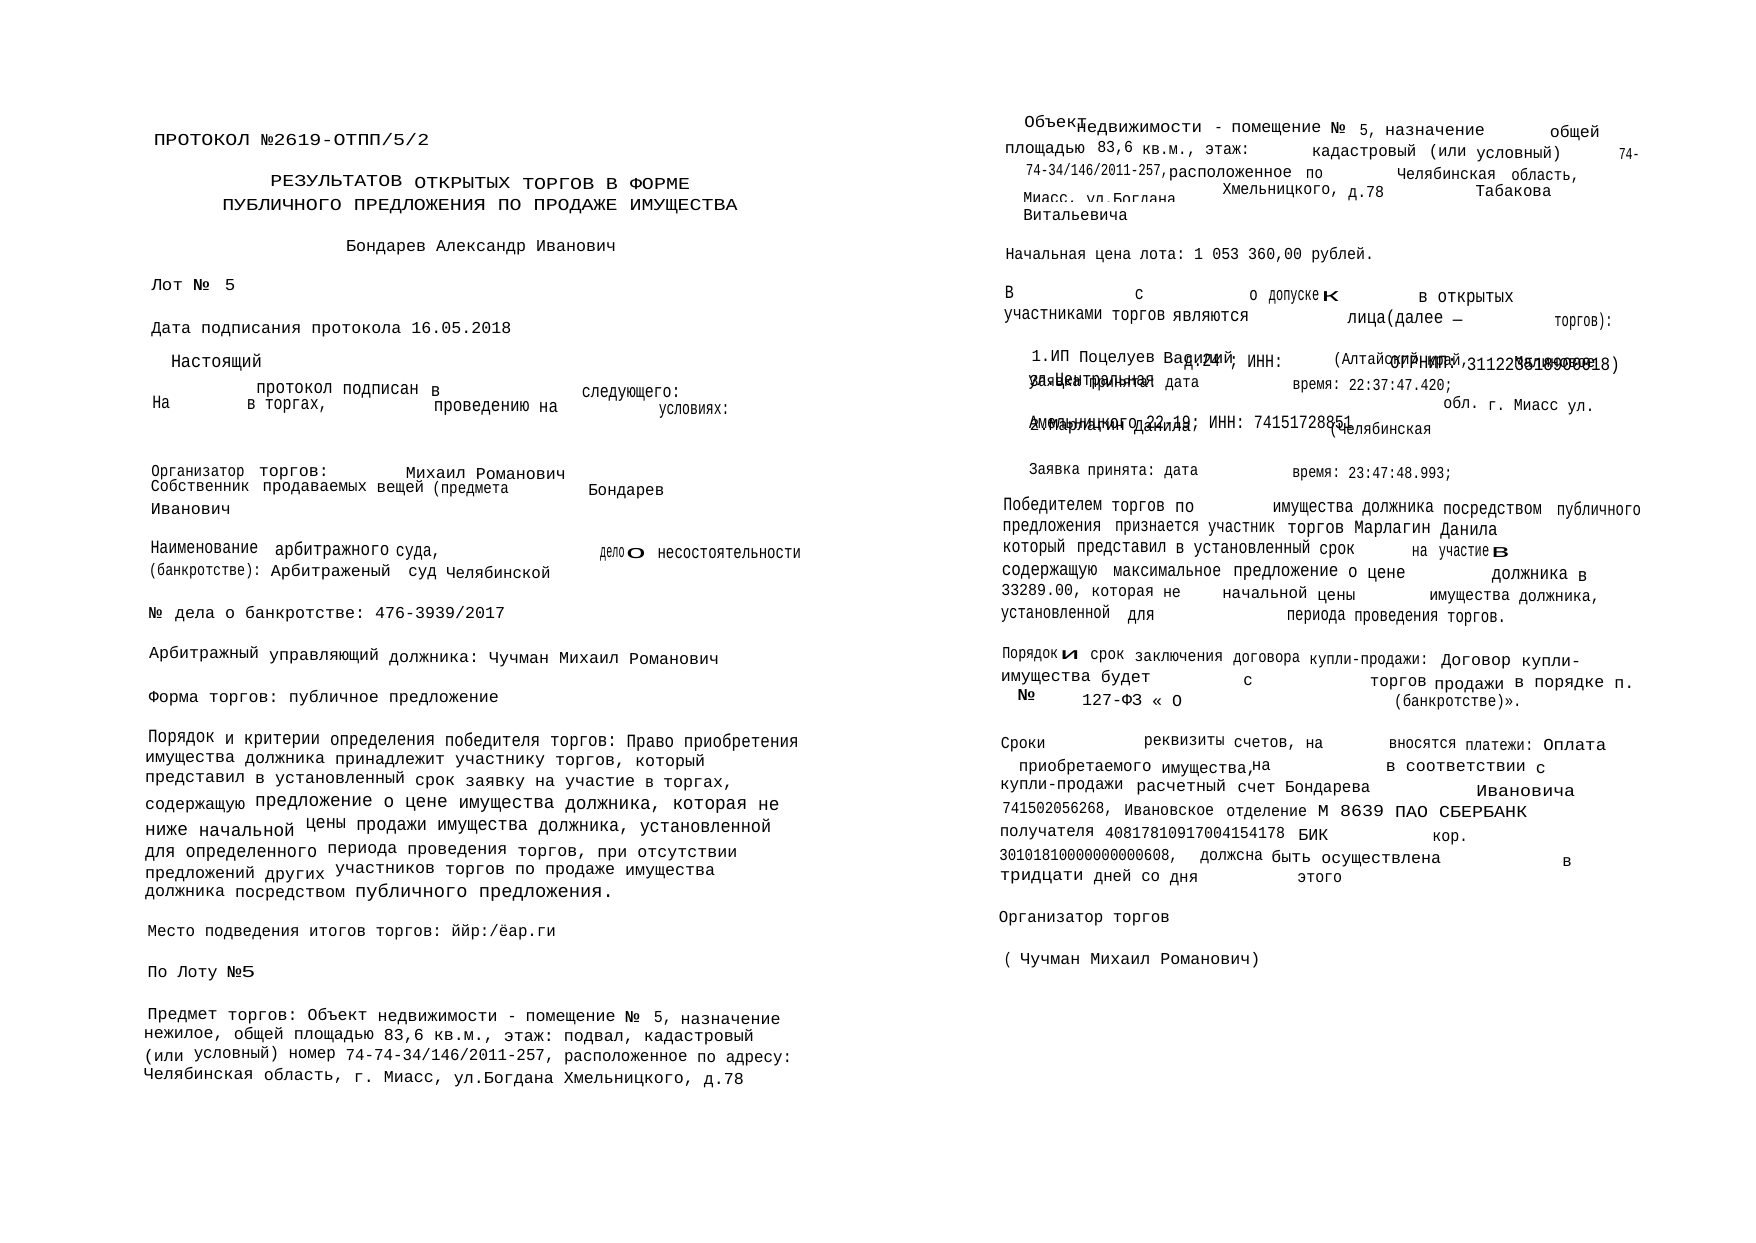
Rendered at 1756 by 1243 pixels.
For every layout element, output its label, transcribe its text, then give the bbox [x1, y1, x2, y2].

text ПРОТОКОЛ №2619-ОТПП/5/2 [153, 132, 1670, 151]
text Лот № 5 [151, 277, 755, 296]
text № дела о банкротстве: 476-3939/2017 [149, 605, 1670, 623]
text РЕЗУЛЬТАТОВ ОТКРЫТЫХ ТОРГОВ В ФОРМЕ ПУБЛИЧНОГО ПРЕДЛОЖЕНИЯ ПО ПРОДАЖЕ ИМУЩЕСТВА [206, 172, 754, 216]
text Порядок и критерии определения победителя торгов: Право приобретения имущества должника принадлежит участнику торгов, который представил в установленный срок заявку на участие в торгах, содержащую предложение о цене имущества должника, которая не ниже начальной цены продажи имущества должника, установленной для определенного периода проведения торгов, при отсутствии предложений других участников торгов по продаже имущества должника посредством публичного предложения. [145, 728, 799, 903]
text Предмет торгов: Объект недвижимости - помещение № 5, назначение нежилое, общей площадью 83,6 кв.м., этаж: подвал, кадастровый (или условный) номер 74-74-34/146/2011-257, расположенное по адресу: Челябинская область, г. Миасс, ул.Богдана Хмельницкого, д.78 [143, 1004, 799, 1089]
text Дата подписания протокола 16.05.2018 [151, 319, 755, 338]
text Арбитражный управляющий должника: Чучман Михаил Романович [149, 645, 1670, 669]
text Бондарев Александр Иванович [208, 238, 754, 257]
text ( Чучман Михаил Романович) [1003, 951, 1670, 969]
text Начальная цена лота: 1 053 360,00 рублей. [1005, 245, 1670, 264]
text Место подведения итогов торгов: ййр:/ёар.ги По Лоту №5 [147, 923, 557, 982]
text Организатор торгов [999, 909, 1670, 927]
text Форма торгов: публичное предложение [148, 688, 799, 707]
